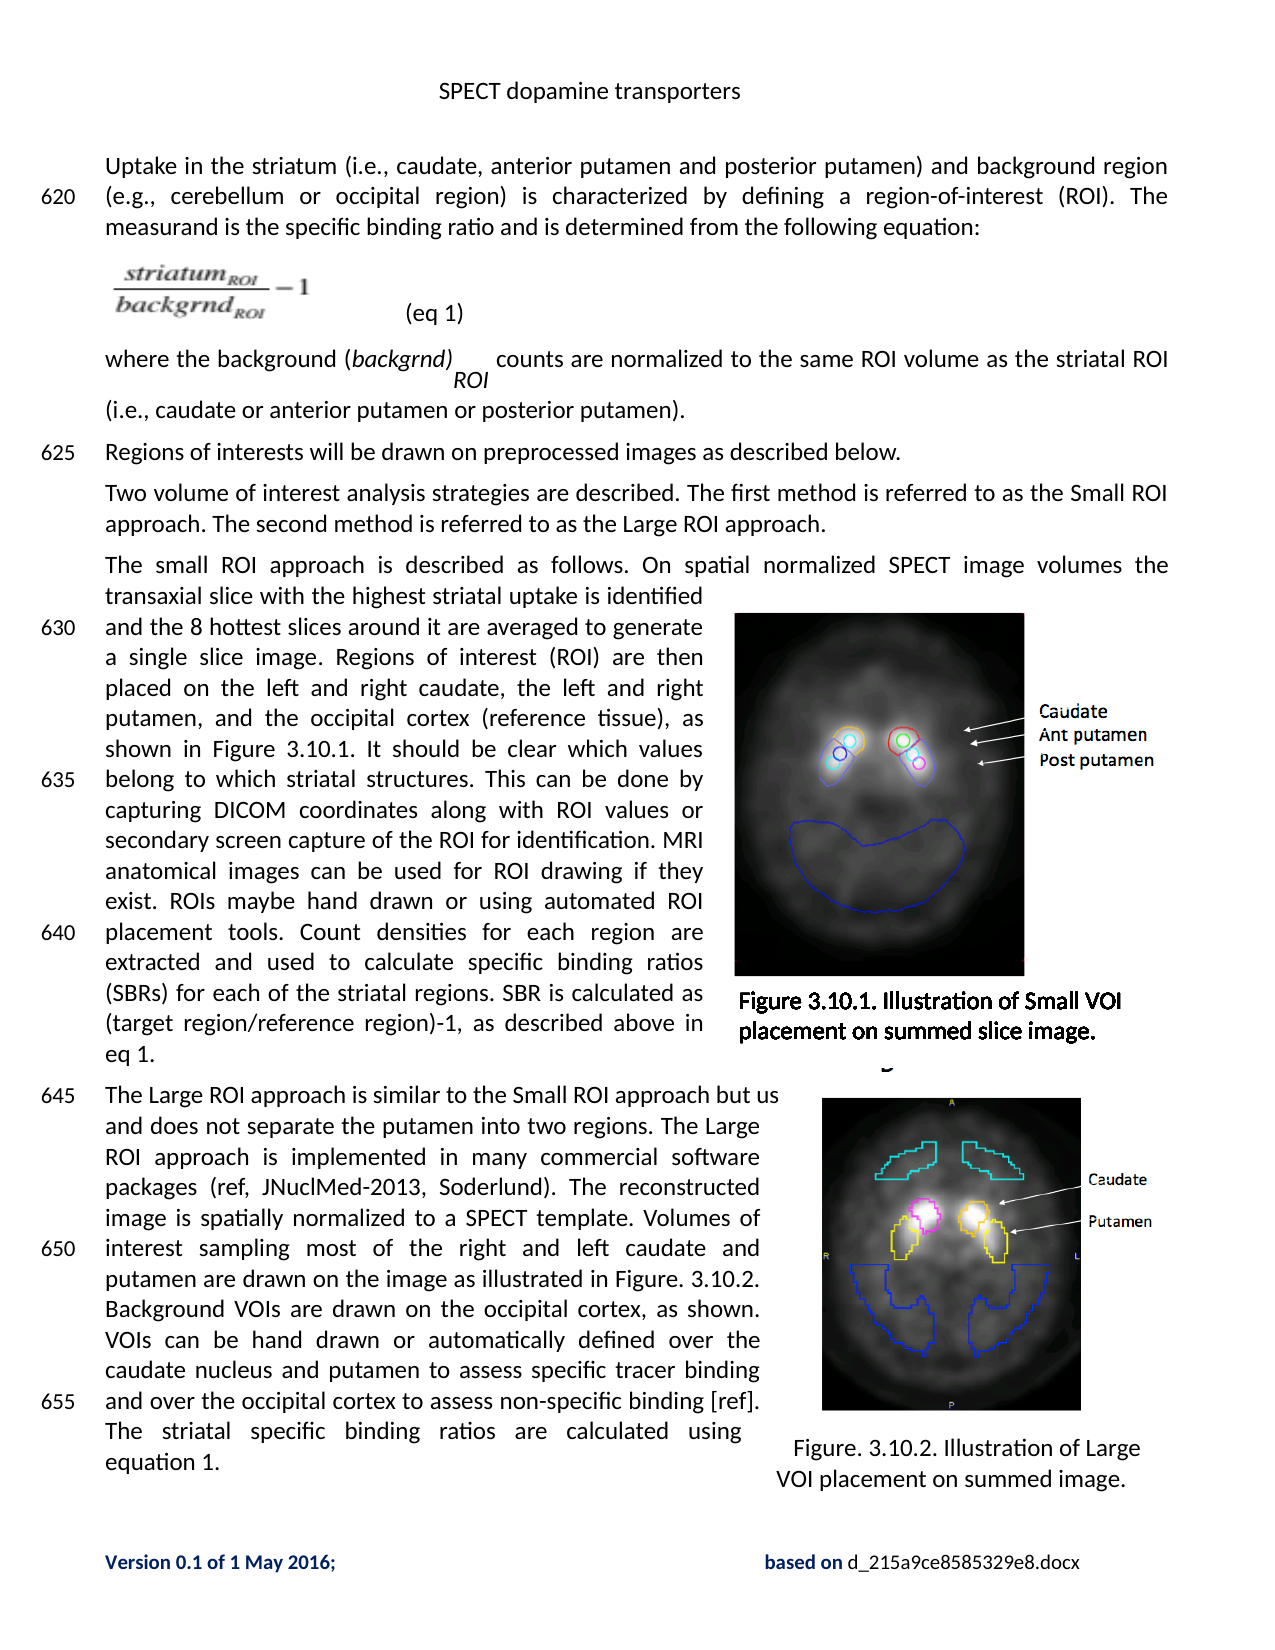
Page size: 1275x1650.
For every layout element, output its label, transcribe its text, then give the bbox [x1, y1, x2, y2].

picture [780, 1068, 1175, 1436]
text (eq 1) [105, 258, 1170, 327]
text Uptake in the striatum (i.e., caudate, anterior putamen and posterior putamen) and background region (e.g., cerebellum or occipital region) is characterized by defining a region-of-interest (ROI). The measurand is the specific binding ratio and is determined from the following equation: [105, 150, 1170, 242]
text where the background (backgrnd)ROI counts are normalized to the same ROI volume as the striatal ROI (i.e., caudate or anterior putamen or posterior putamen). [105, 343, 1170, 425]
text Two volume of interest analysis strategies are described. The first method is referred to as the Small ROI approach. The second method is referred to as the Large ROI approach. [105, 478, 1170, 539]
text Regions of interests will be drawn on preprocessed images as described below. [105, 436, 1170, 467]
picture [723, 602, 1174, 989]
